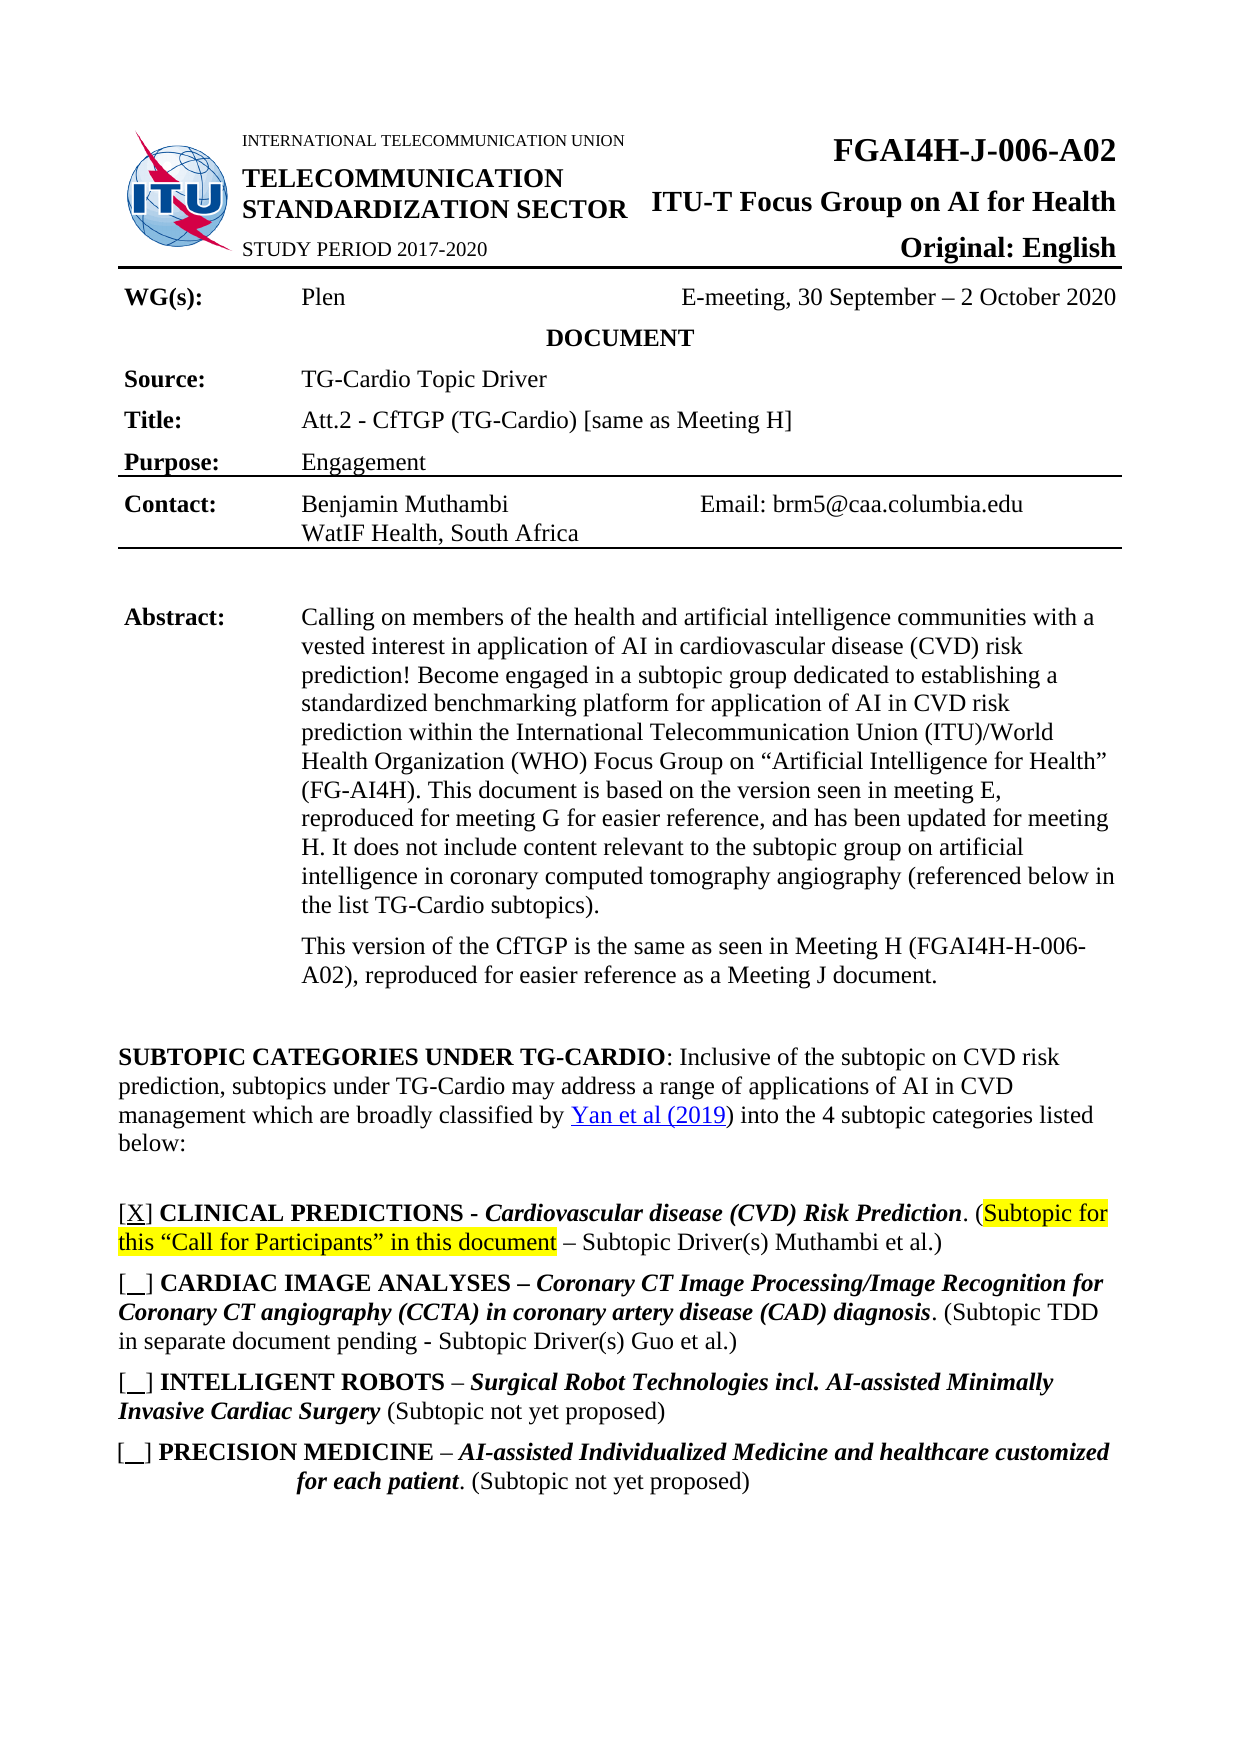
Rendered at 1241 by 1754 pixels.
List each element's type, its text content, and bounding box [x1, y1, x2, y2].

table_cell E-meeting, 30 September – 2 October 2020 [635, 269, 1122, 310]
text [ ] CARDIAC IMAGE ANALYSES – Coronary CT Image Processing/Image Recognition for Coronary CT angiography (CCTA) in coronary artery disease (CAD) diagnosis. (Subtopic TDD in separate document pending - Subtopic Driver(s) Guo et al.) [118, 1268, 1122, 1355]
table_cell Att.2 - CfTGP (TG-Cardio) [same as Meeting H] [295, 393, 1122, 434]
table_cell Source: [118, 352, 295, 393]
table_cell DOCUMENT [118, 310, 1122, 352]
text [ ] INTELLIGENT ROBOTS – Surgical Robot Technologies incl. AI-assisted Minimally Invasive Cardiac Surgery (Subtopic not yet proposed) [118, 1367, 1122, 1425]
table_header Calling on members of the health and artificial intelligence communities with a vested interest in application of AI in cardiovascular disease (CVD) risk prediction! Become engaged in a subtopic group dedicated to establishing a standardized benchmarking platform for application of AI in CVD risk prediction within the International Telecommunication Union (ITU)/World Health Organization (WHO) Focus Group on “Artificial Intelligence for Health” (FG-AI4H). This document is based on the version seen in meeting E, reproduced for meeting G for easier reference, and has been updated for meeting H. It does not include content relevant to the subtopic group on artificial intelligence in coronary computed tomography angiography (referenced below in the list TG-Cardio subtopics). This version of the CfTGP is the same as seen in Meeting H (FGAI4H-H-006-A02), reproduced for easier reference as a Meeting J document. [295, 590, 1122, 988]
text SUBTOPIC CATEGORIES UNDER TG-CARDIO: Inclusive of the subtopic on CVD risk prediction, subtopics under TG-Cardio may address a range of applications of AI in CVD management which are broadly classified by Yan et al (2019) into the 4 subtopic categories listed below: [118, 1042, 1122, 1186]
table_cell ITU-T Focus Group on AI for Health [635, 169, 1122, 218]
table_cell Title: [118, 393, 295, 434]
table_header Abstract: [118, 590, 295, 988]
table_cell Email: brm5@caa.columbia.edu [694, 477, 1122, 547]
picture [127, 130, 233, 251]
table_cell WG(s): [118, 269, 295, 310]
table_header INTERNATIONAL TELECOMMUNICATION UNION TELECOMMUNICATION STANDARDIZATION SECTOR STUDY PERIOD 2017-2020 [236, 118, 635, 266]
table_header FGAI4H-J-006-A02 [635, 118, 1122, 169]
text [ ] PRECISION MEDICINE – AI-assisted Individualized Medicine and healthcare customized for each patient. (Subtopic not yet proposed) [117, 1437, 1118, 1495]
table_cell Plen [295, 269, 635, 310]
table_cell TG-Cardio Topic Driver [295, 352, 1122, 393]
table_cell Original: English [635, 218, 1122, 266]
table_cell Engagement [295, 434, 1122, 475]
table_cell Benjamin Muthambi WatIF Health, South Africa [295, 477, 694, 547]
table_cell Purpose: [118, 434, 295, 475]
table_header [118, 118, 236, 266]
table_cell Contact: [118, 477, 295, 547]
text [X] CLINICAL PREDICTIONS - Cardiovascular disease (CVD) Risk Prediction. (Subtopic for this “Call for Participants” in this document – Subtopic Driver(s) Muthambi et al.) [118, 1198, 1122, 1256]
